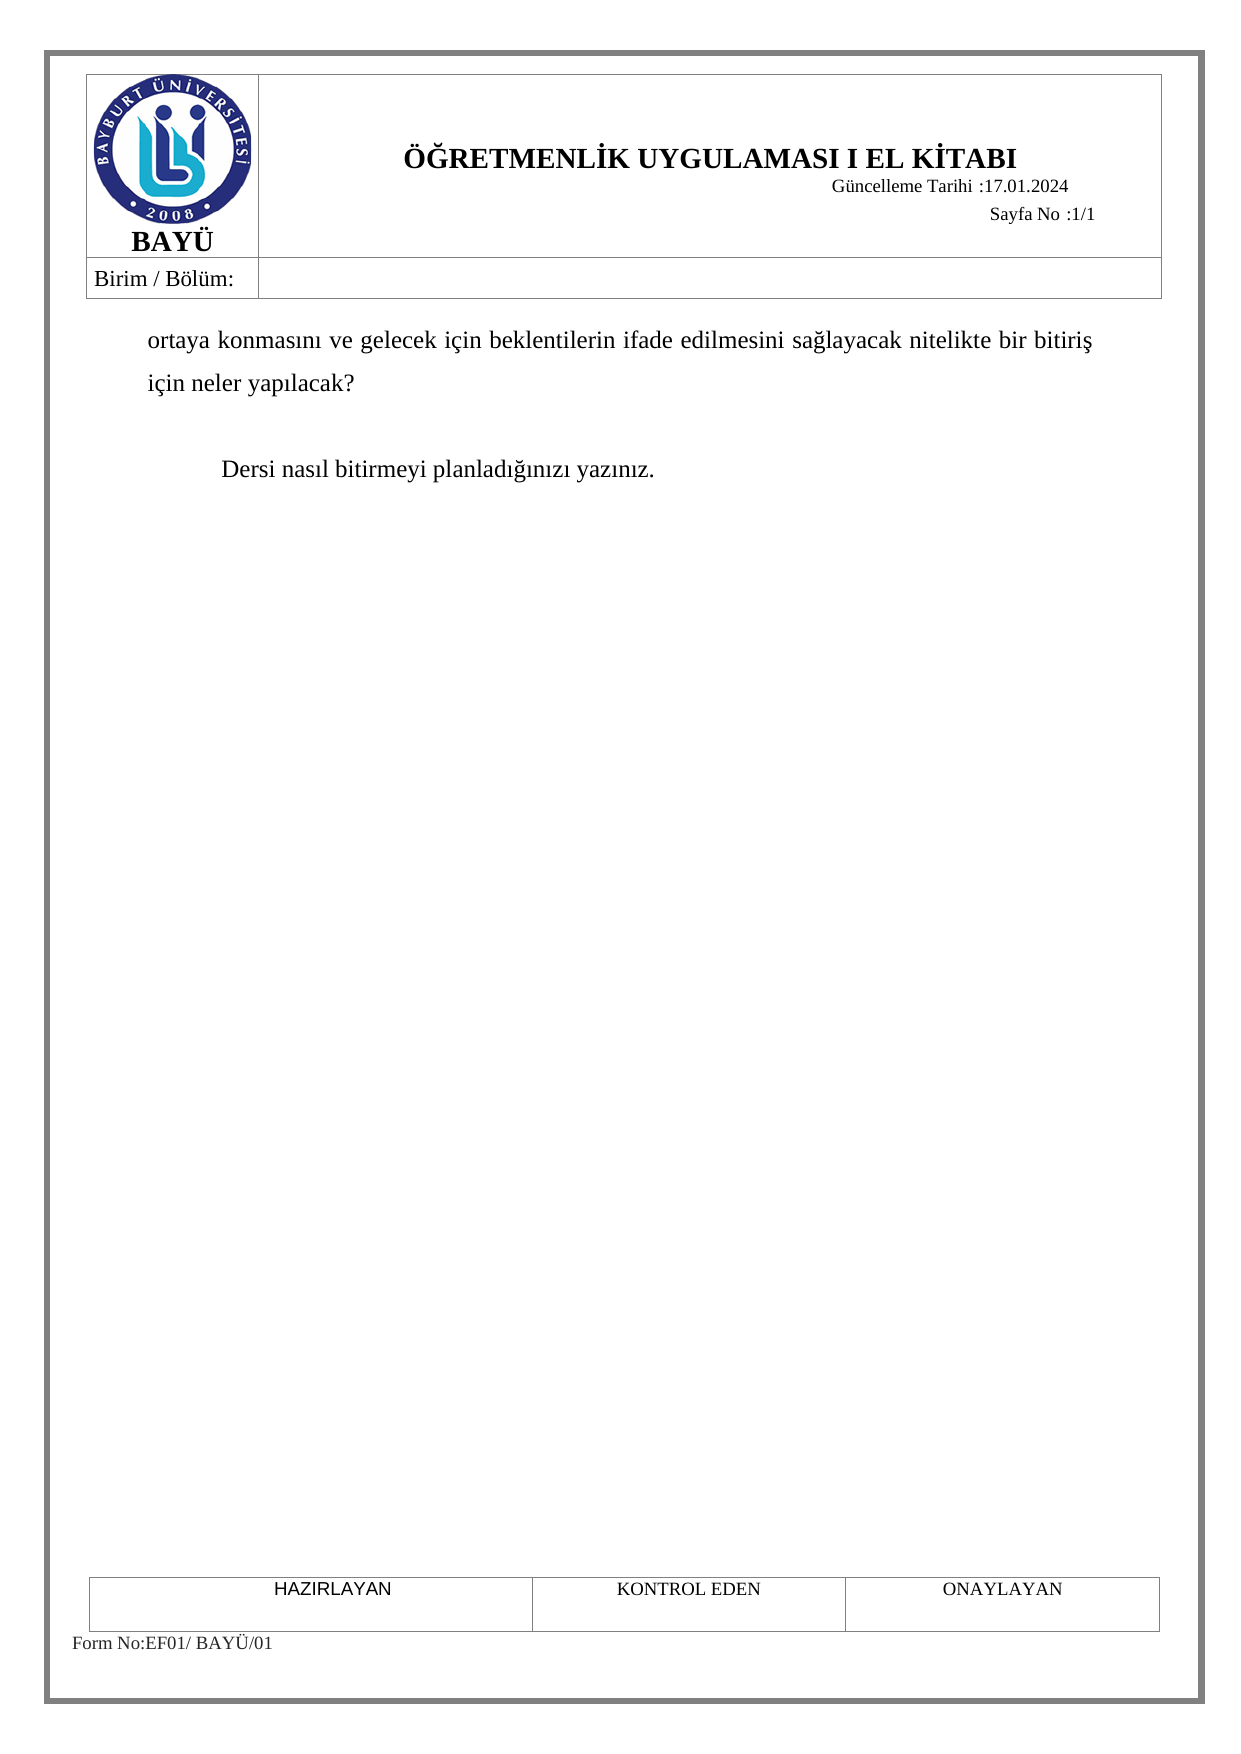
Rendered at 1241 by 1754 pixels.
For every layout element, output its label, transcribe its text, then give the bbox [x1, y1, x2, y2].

picture [93, 74, 252, 224]
text Dersi nasıl bitirmeyi planladığınızı yazınız. [221, 454, 1198, 483]
